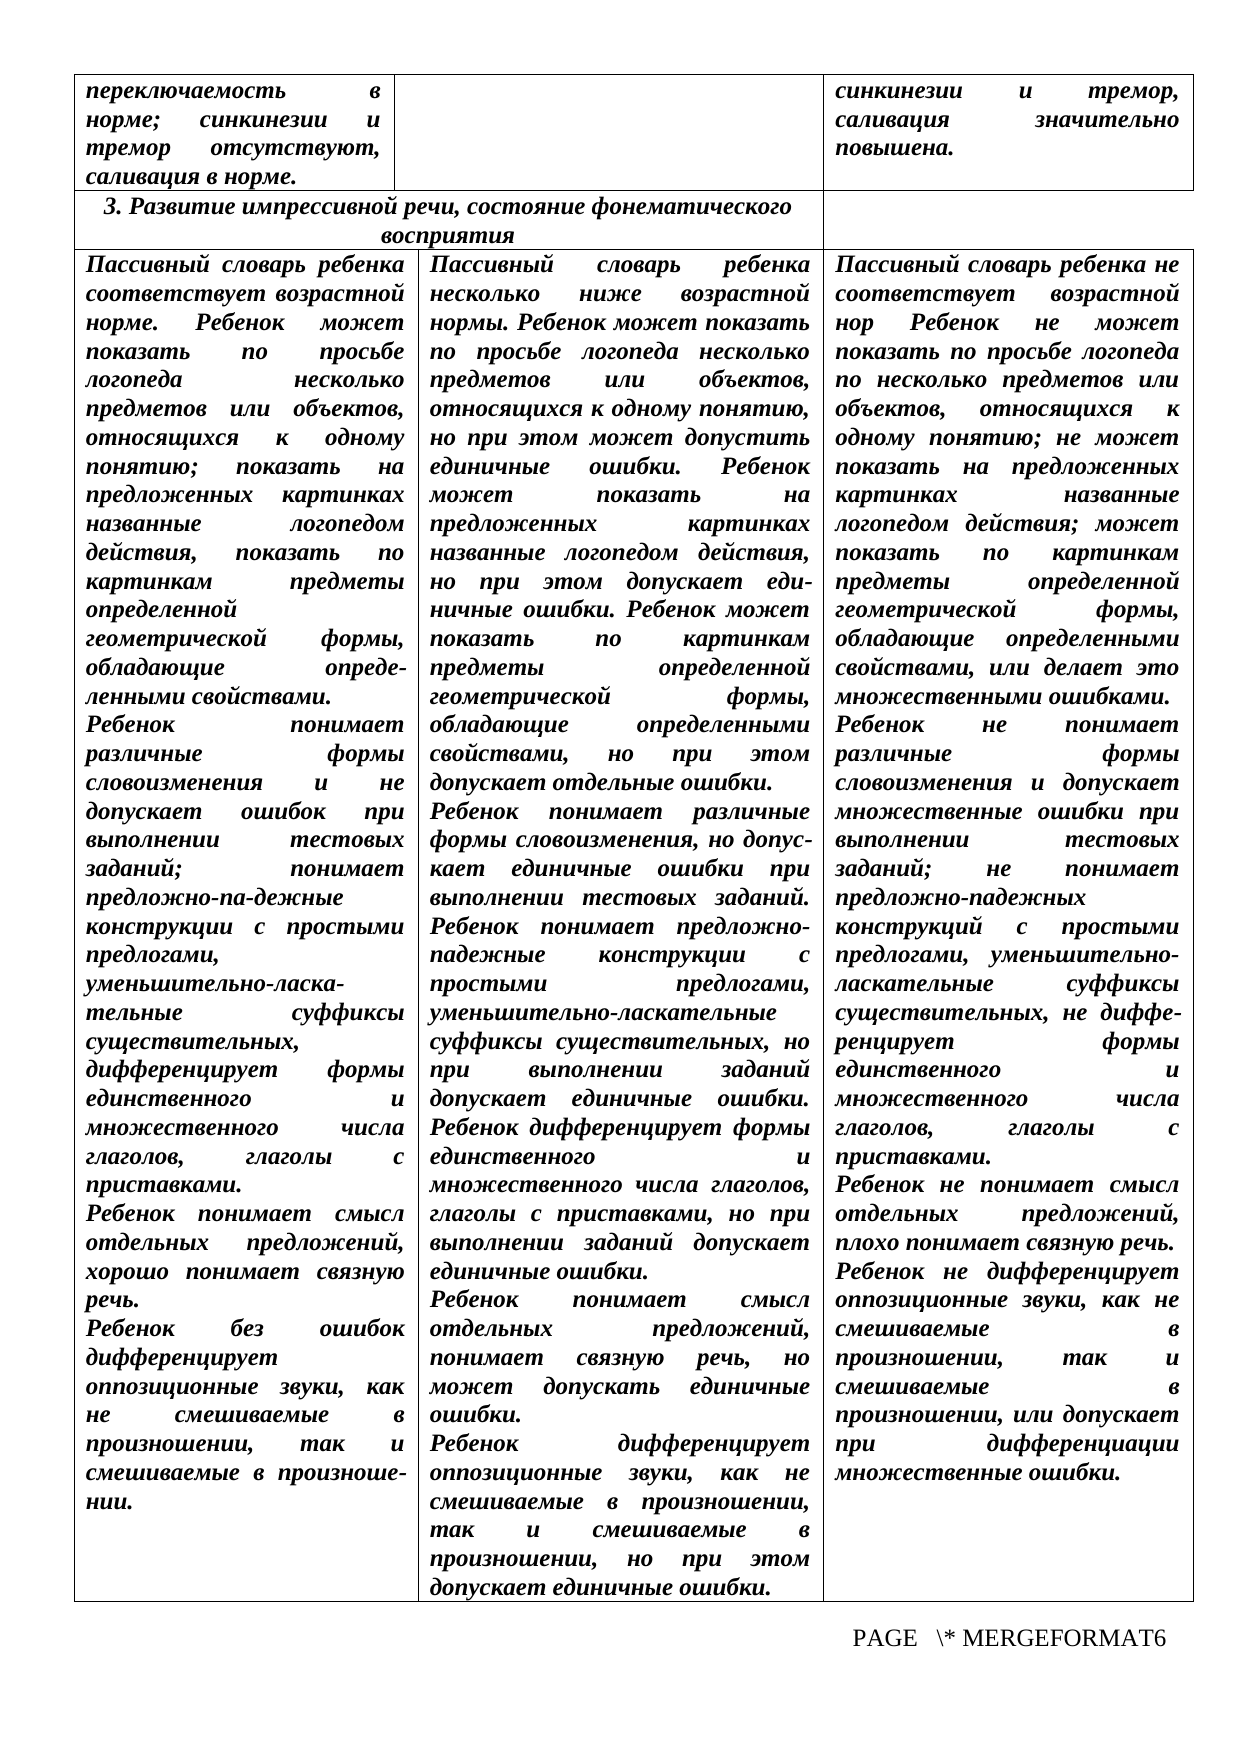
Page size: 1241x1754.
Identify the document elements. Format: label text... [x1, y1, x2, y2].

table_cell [395, 75, 823, 190]
table_cell Пассивный словарь ребенка несколько ниже возрастной нормы. Ребенок может показать по просьбе логопеда несколько предметов или объектов, относящихся к одному понятию, но при этом может допустить единичные ошибки. Ребенок может показать на предложенных картинках названные логопедом действия, но при этом допускает единичные ошибки. Ребенок может показать по картинкам предметы определенной геометрической формы, обладающие определенными свойствами, но при этом допускает отдельные ошибки. Ребенок понимает различные формы словоизменения, но допускает единичные ошибки при выполнении тестовых заданий. Ребенок понимает предложно-падежные конструкции с простыми предлогами, уменьшительно-ласкательные суффиксы существительных, но при выполнении заданий допускает единичные ошибки. Ребенок дифференцирует формы единственного и множественного числа глаголов, глаголы с приставками, но при выполнении заданий допускает единичные ошибки. Ребенок понимает смысл отдельных предложений, понимает связную речь, но может допускать единичные ошибки. Ребенок дифференцирует оппозиционные звуки, как не смешиваемые в произношении, так и смешиваемые в произношении, но при этом допускает единичные ошибки. [419, 250, 823, 1601]
table_cell Пассивный словарь ребенка не соответствует возрастной нор Ребенок не может показать по просьбе логопеда по несколько предметов или объектов, относящихся к одному понятию; не может показать на предложенных картинках названные логопедом действия; может показать по картинкам предметы определенной геометрической формы, обладающие определенными свойствами, или делает это множественными ошибками. Ребенок не понимает различные формы словоизменения и допускает множественные ошибки при выполнении тестовых заданий; не понимает предложно-падежных конструкций с простыми предлогами, уменьшительно-ласкательные суффиксы существительных, не дифференцирует формы единственного и множественного числа глаголов, глаголы с приставками. Ребенок не понимает смысл отдельных предложений, плохо понимает связную речь. Ребенок не дифференцирует оппозиционные звуки, как не смешиваемые в произношении, так и смешиваемые в произношении, или допускает при дифференциации множественные ошибки. [824, 250, 1193, 1601]
table_cell Пассивный словарь ребенка соответствует возрастной норме. Ребенок может показать по просьбе логопеда несколько предметов или объектов, относящихся к одному понятию; показать на предложенных картинках названные логопедом действия, показать по картинкам предметы определенной геометрической формы, обладающие определенными свойствами. Ребенок понимает различные формы словоизменения и не допускает ошибок при выполнении тестовых заданий; понимает предложно-па-дежные конструкции с простыми предлогами, уменьшительно-ласкательные суффиксы существительных, дифференцирует формы единственного и множественного числа глаголов, глаголы с приставками. Ребенок понимает смысл отдельных предложений, хорошо понимает связную речь. Ребенок без ошибок дифференцирует оппозиционные звуки, как не смешиваемые в произношении, так и смешиваемые в произношении. [75, 250, 418, 1601]
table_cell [75, 75, 394, 190]
table_cell 3. Развитие импрессивной речи, состояние фонематического восприятия [75, 191, 823, 248]
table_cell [824, 75, 1193, 190]
